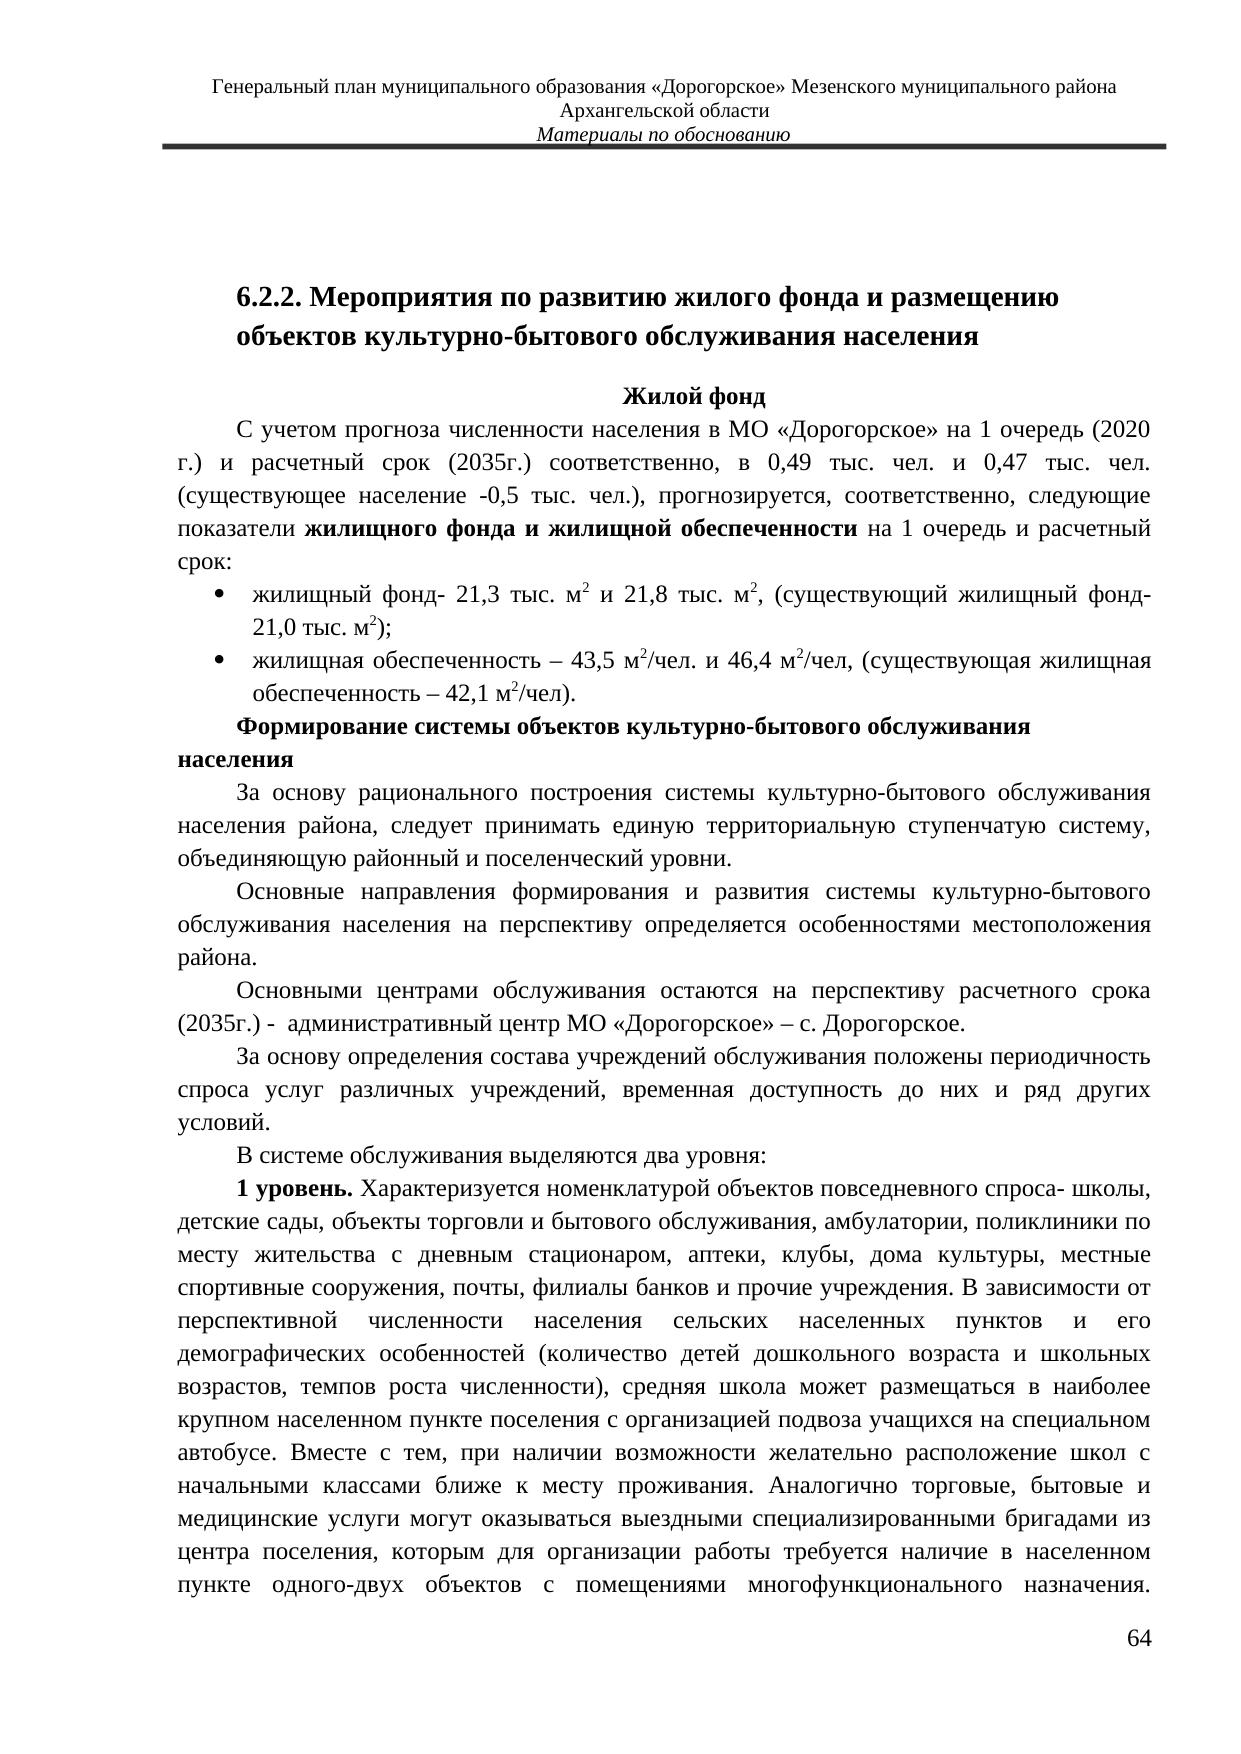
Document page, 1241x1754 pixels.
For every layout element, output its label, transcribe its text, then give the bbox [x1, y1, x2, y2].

text Формирование системы объектов культурно-бытового обслуживания населения [177, 711, 1152, 773]
subtitle 6.2.2. Мероприятия по развитию жилого фонда и размещению объектов культурно-бытового обслуживания населения [236, 279, 1152, 352]
text В системе обслуживания выделяются два уровня: [177, 1140, 1152, 1169]
list жилищная обеспеченность – 43,5 м2/чел. и 46,4 м2/чел, (существующая жилищная обеспеченность – 42,1 м2/чел). [215, 645, 1152, 707]
text Основными центрами обслуживания остаются на перспективу расчетного срока (2035г.) - административный центр МО «Дорогорское» – с. Дорогорское. [177, 975, 1152, 1037]
text За основу рационального построения системы культурно-бытового обслуживания населения района, следует принимать единую территориальную ступенчатую систему, объединяющую районный и поселенческий уровни. [177, 777, 1152, 872]
text Жилой фонд [177, 381, 1152, 409]
text С учетом прогноза численности населения в МО «Дорогорское» на 1 очередь (2020 г.) и расчетный срок (2035г.) соответственно, в 0,49 тыс. чел. и 0,47 тыс. чел. (существующее население -0,5 тыс. чел.), прогнозируется, соответственно, следующие показатели жилищного фонда и жилищной обеспеченности на 1 очередь и расчетный срок: [177, 414, 1152, 574]
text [177, 1173, 1152, 1598]
text Основные направления формирования и развития системы культурно-бытового обслуживания населения на перспективу определяется особенностями местоположения района. [177, 876, 1152, 971]
text За основу определения состава учреждений обслуживания положены периодичность спроса услуг различных учреждений, временная доступность до них и ряд других условий. [177, 1041, 1152, 1136]
list жилищный фонд- 21,3 тыс. м2 и 21,8 тыс. м2, (существующий жилищный фонд- 21,0 тыс. м2); [215, 579, 1152, 641]
